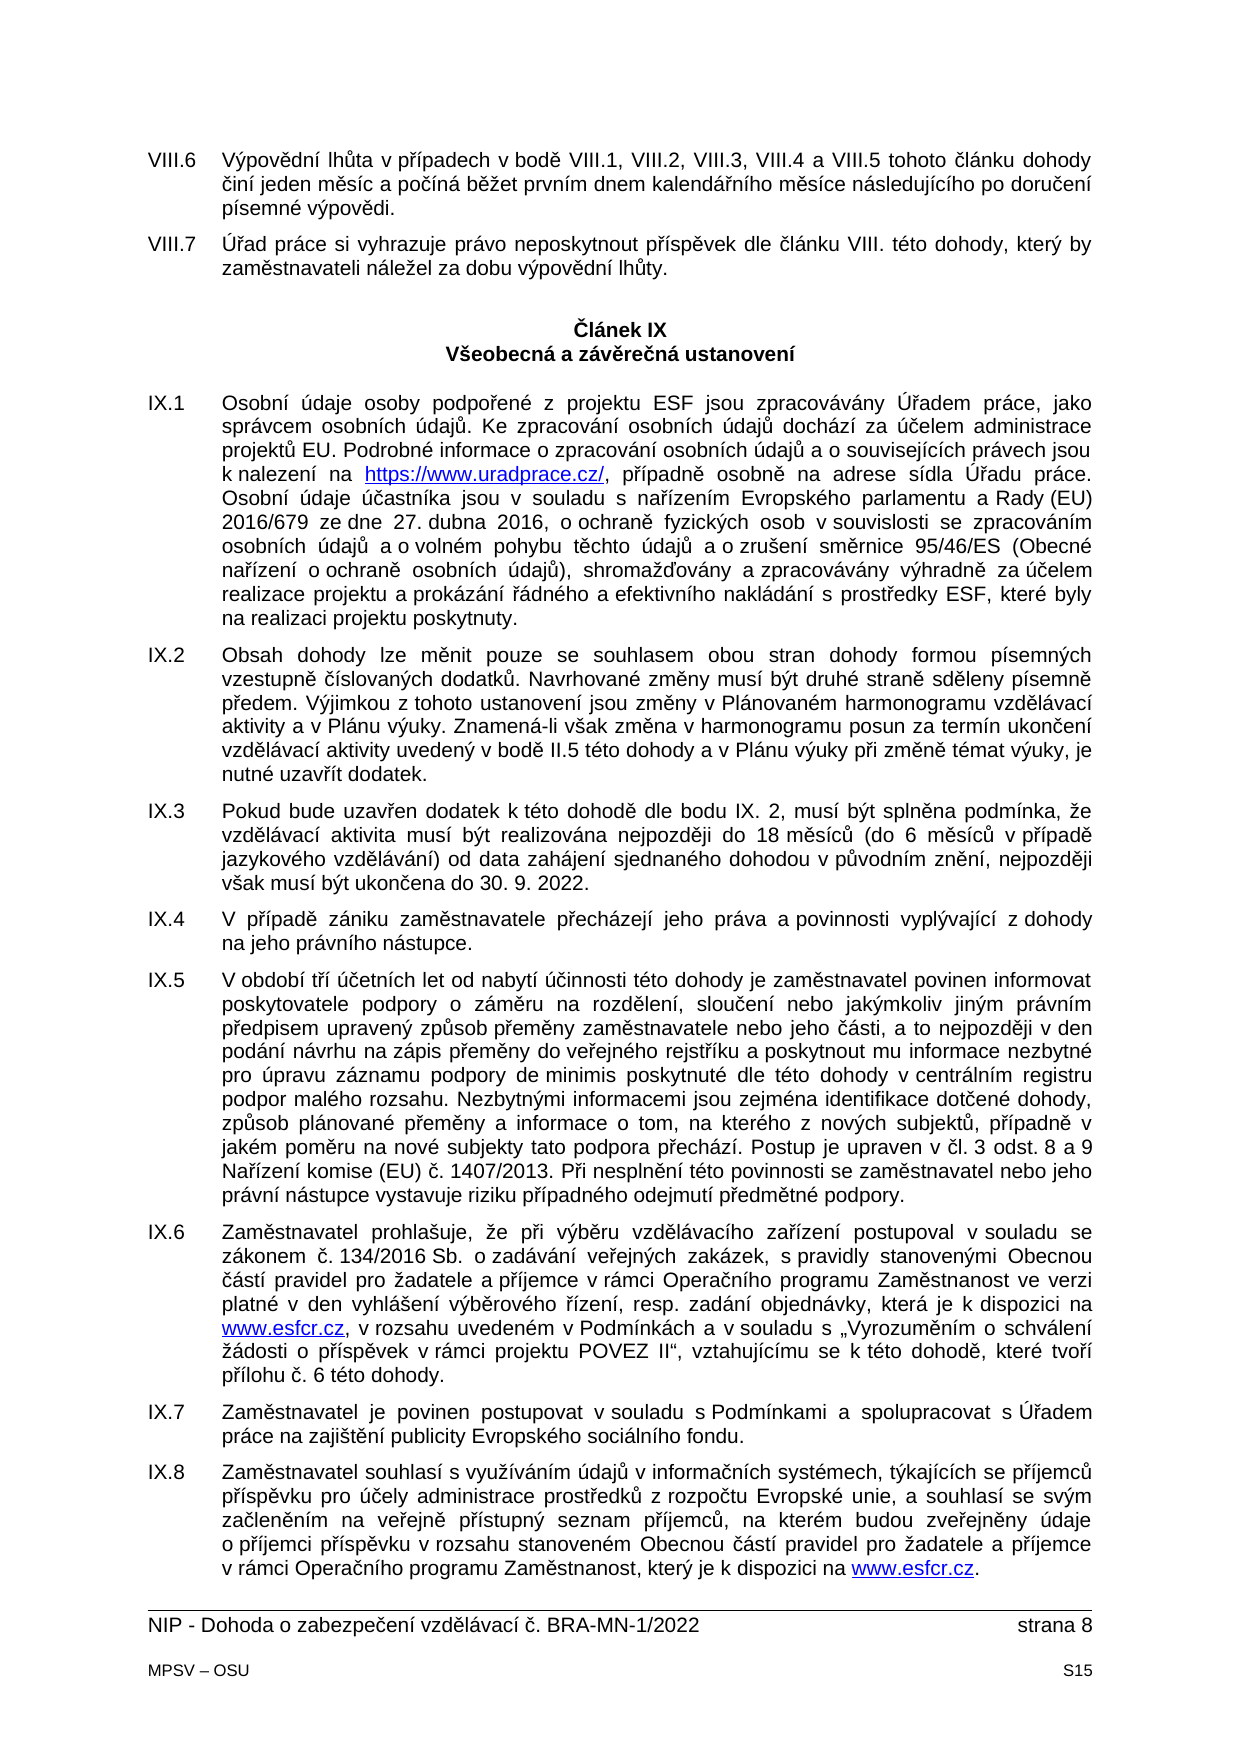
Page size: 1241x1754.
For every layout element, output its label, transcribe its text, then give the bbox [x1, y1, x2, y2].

text Článek IX [148, 317, 1092, 341]
list Úřad práce si vyhrazuje právo neposkytnout příspěvek dle článku VIII. této dohody, který by zaměstnavateli náležel za dobu výpovědní lhůty. [148, 232, 1092, 280]
list Zaměstnavatel souhlasí s využíváním údajů v informačních systémech, týkajících se příjemců příspěvku pro účely administrace prostředků z rozpočtu Evropské unie, a souhlasí se svým začleněním na veřejně přístupný seznam příjemců, na kterém budou zveřejněny údaje o příjemci příspěvku v rozsahu stanoveném Obecnou částí pravidel pro žadatele a příjemce v rámci Operačního programu Zaměstnanost, který je k dispozici na www.esfcr.cz. [148, 1460, 1092, 1580]
list V případě zániku zaměstnavatele přecházejí jeho práva a povinnosti vyplývající z dohody na jeho právního nástupce. [148, 907, 1092, 955]
list Osobní údaje osoby podpořené z projektu ESF jsou zpracovávány Úřadem práce, jako správcem osobních údajů. Ke zpracování osobních údajů dochází za účelem administrace projektů EU. Podrobné informace o zpracování osobních údajů a o souvisejících právech jsou k nalezení na https://www.uradprace.cz/, případně osobně na adrese sídla Úřadu práce. Osobní údaje účastníka jsou v souladu s nařízením Evropského parlamentu a Rady (EU) 2016/679 ze dne 27. dubna 2016, o ochraně fyzických osob v souvislosti se zpracováním osobních údajů a o volném pohybu těchto údajů a o zrušení směrnice 95/46/ES (Obecné nařízení o ochraně osobních údajů), shromažďovány a zpracovávány výhradně za účelem realizace projektu a prokázání řádného a efektivního nakládání s prostředky ESF, které byly na realizaci projektu poskytnuty. [148, 390, 1092, 630]
list Obsah dohody lze měnit pouze se souhlasem obou stran dohody formou písemných vzestupně číslovaných dodatků. Navrhované změny musí být druhé straně sděleny písemně předem. Výjimkou z tohoto ustanovení jsou změny v Plánovaném harmonogramu vzdělávací aktivity a v Plánu výuky. Znamená-li však změna v harmonogramu posun za termín ukončení vzdělávací aktivity uvedený v bodě II.5 této dohody a v Plánu výuky při změně témat výuky, je nutné uzavřít dodatek. [148, 642, 1092, 786]
list V období tří účetních let od nabytí účinnosti této dohody je zaměstnavatel povinen informovat poskytovatele podpory o záměru na rozdělení, sloučení nebo jakýmkoliv jiným právním předpisem upravený způsob přeměny zaměstnavatele nebo jeho části, a to nejpozději v den podání návrhu na zápis přeměny do veřejného rejstříku a poskytnout mu informace nezbytné pro úpravu záznamu podpory de minimis poskytnuté dle této dohody v centrálním registru podpor malého rozsahu. Nezbytnými informacemi jsou zejména identifikace dotčené dohody, způsob plánované přeměny a informace o tom, na kterého z nových subjektů, případně v jakém poměru na nové subjekty tato podpora přechází. Postup je upraven v čl. 3 odst. 8 a 9 Nařízení komise (EU) č. 1407/2013. Při nesplnění této povinnosti se zaměstnavatel nebo jeho právní nástupce vystavuje riziku případného odejmutí předmětné podpory. [148, 967, 1092, 1207]
list Pokud bude uzavřen dodatek k této dohodě dle bodu IX. 2, musí být splněna podmínka, že vzdělávací aktivita musí být realizována nejpozději do 18 měsíců (do 6 měsíců v případě jazykového vzdělávání) od data zahájení sjednaného dohodou v původním znění, nejpozději však musí být ukončena do 30. 9. 2022. [148, 799, 1092, 894]
list Zaměstnavatel je povinen postupovat v souladu s Podmínkami a spolupracovat s Úřadem práce na zajištění publicity Evropského sociálního fondu. [148, 1400, 1092, 1448]
list Výpovědní lhůta v případech v bodě VIII.1, VIII.2, VIII.3, VIII.4 a VIII.5 tohoto článku dohody činí jeden měsíc a počíná běžet prvním dnem kalendářního měsíce následujícího po doručení písemné výpovědi. [148, 148, 1092, 219]
text Všeobecná a závěrečná ustanovení [148, 341, 1092, 365]
list Zaměstnavatel prohlašuje, že při výběru vzdělávacího zařízení postupoval v souladu se zákonem č. 134/2016 Sb. o zadávání veřejných zakázek, s pravidly stanovenými Obecnou částí pravidel pro žadatele a příjemce v rámci Operačního programu Zaměstnanost ve verzi platné v den vyhlášení výběrového řízení, resp. zadání objednávky, která je k dispozici na www.esfcr.cz, v rozsahu uvedeném v Podmínkách a v souladu s „Vyrozuměním o schválení žádosti o příspěvek v rámci projektu POVEZ II“, vztahujícímu se k této dohodě, které tvoří přílohu č. 6 této dohody. [148, 1219, 1092, 1387]
